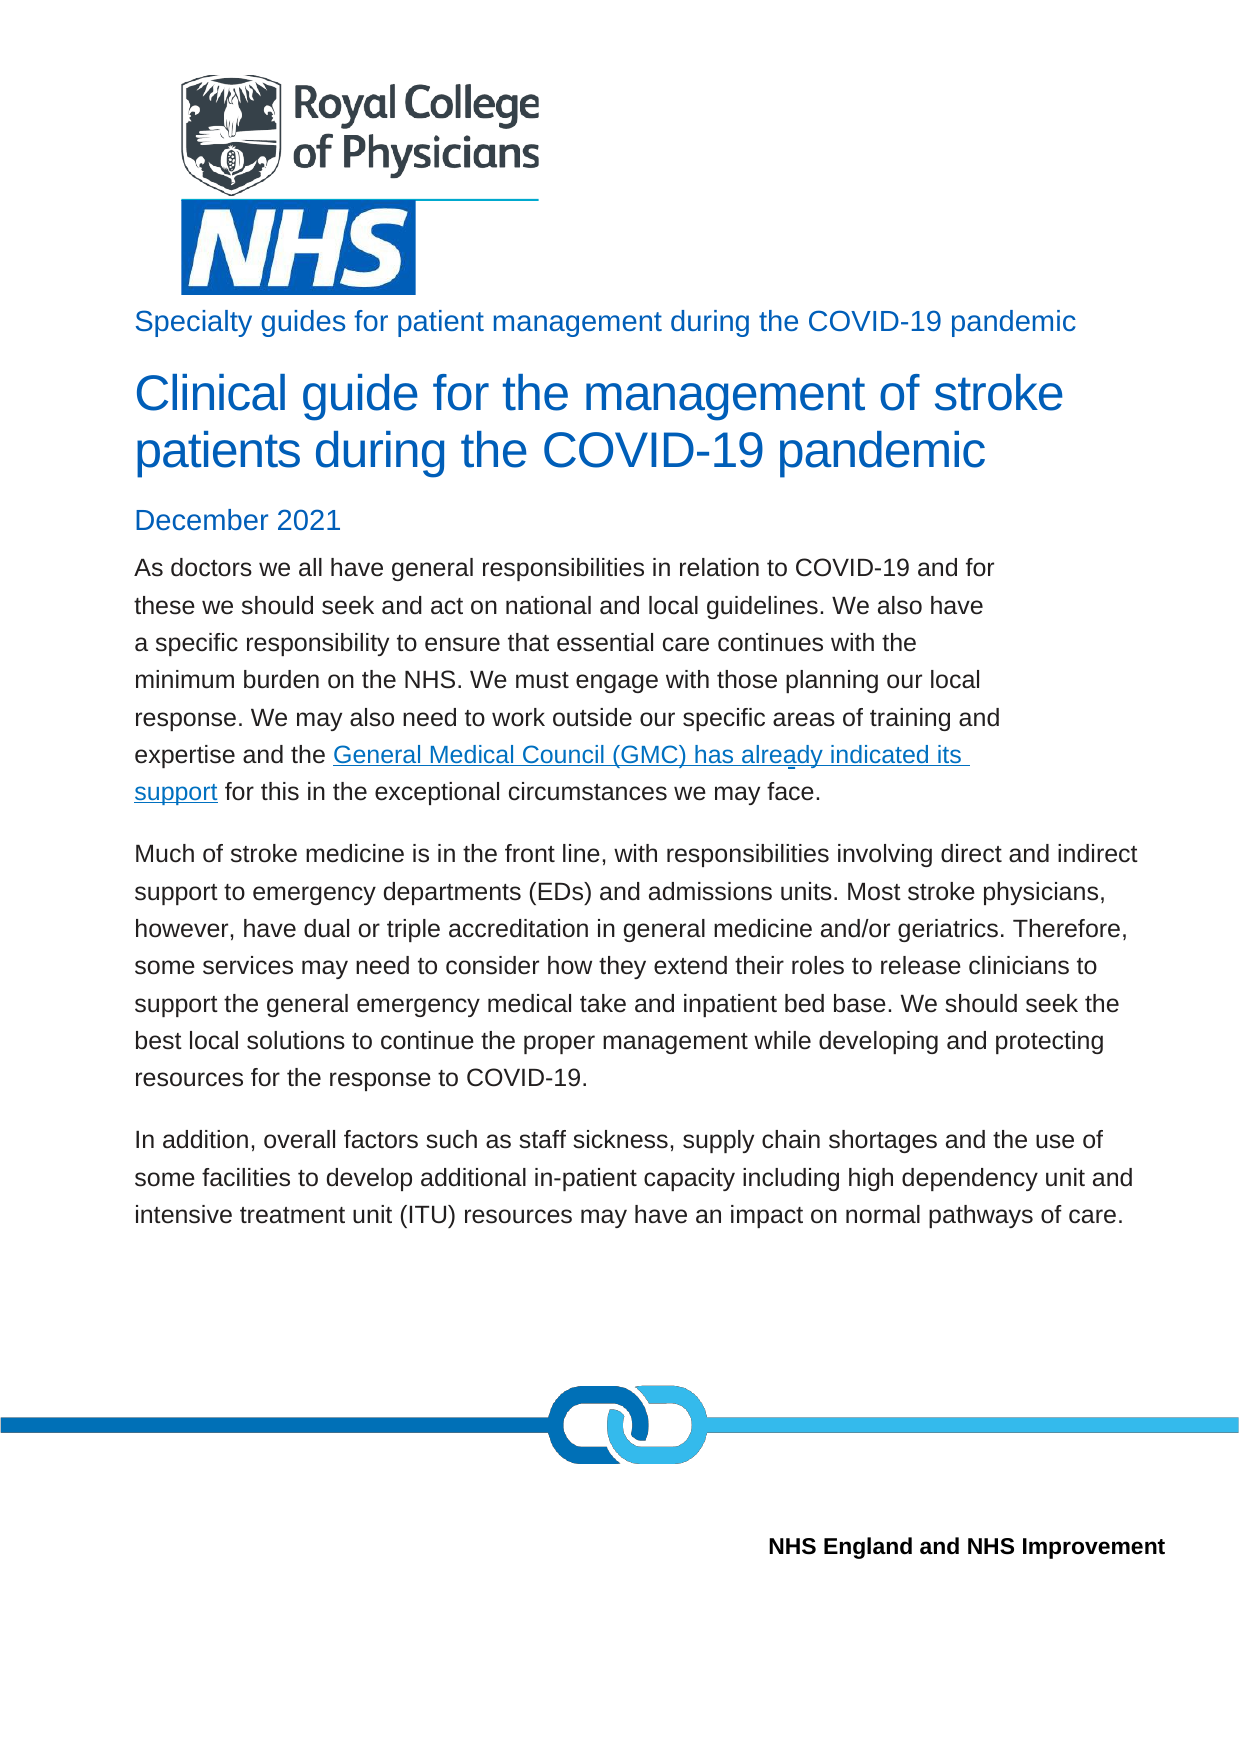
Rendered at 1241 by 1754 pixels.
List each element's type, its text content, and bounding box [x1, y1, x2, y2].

text Much of stroke medicine is in the front line, with responsibilities involving direct and indirect support to emergency departments (EDs) and admissions units. Most stroke physicians, however, have dual or triple accreditation in general medicine and/or geriatrics. Therefore, some services may need to consider how they extend their roles to release clinicians to support the general emergency medical take and inpatient bed base. We should seek the best local solutions to continue the proper management while developing and protecting resources for the response to COVID-19. [134, 839, 1167, 1092]
subtitle December 2021 [134, 503, 1152, 537]
text In addition, overall factors such as staff sickness, supply chain shortages and the use of some facilities to develop additional in-patient capacity including high dependency unit and intensive treatment unit (ITU) resources may have an impact on normal pathways of care. [134, 1125, 1167, 1229]
text Specialty guides for patient management during the COVID-19 pandemic [134, 304, 1152, 338]
text As doctors we all have general responsibilities in relation to COVID-19 and for these we should seek and act on national and local guidelines. We also have a specific responsibility to ensure that essential care continues with the minimum burden on the NHS. We must engage with those planning our local response. We may also need to work outside our specific areas of training and expertise and the General Medical Council (GMC) has already indicated its support for this in the exceptional circumstances we may face. [134, 553, 1003, 806]
picture [181, 75, 539, 295]
picture [0, 1385, 1239, 1464]
text Clinical guide for the management of stroke patients during the COVID-19 pandemic [134, 363, 1152, 478]
